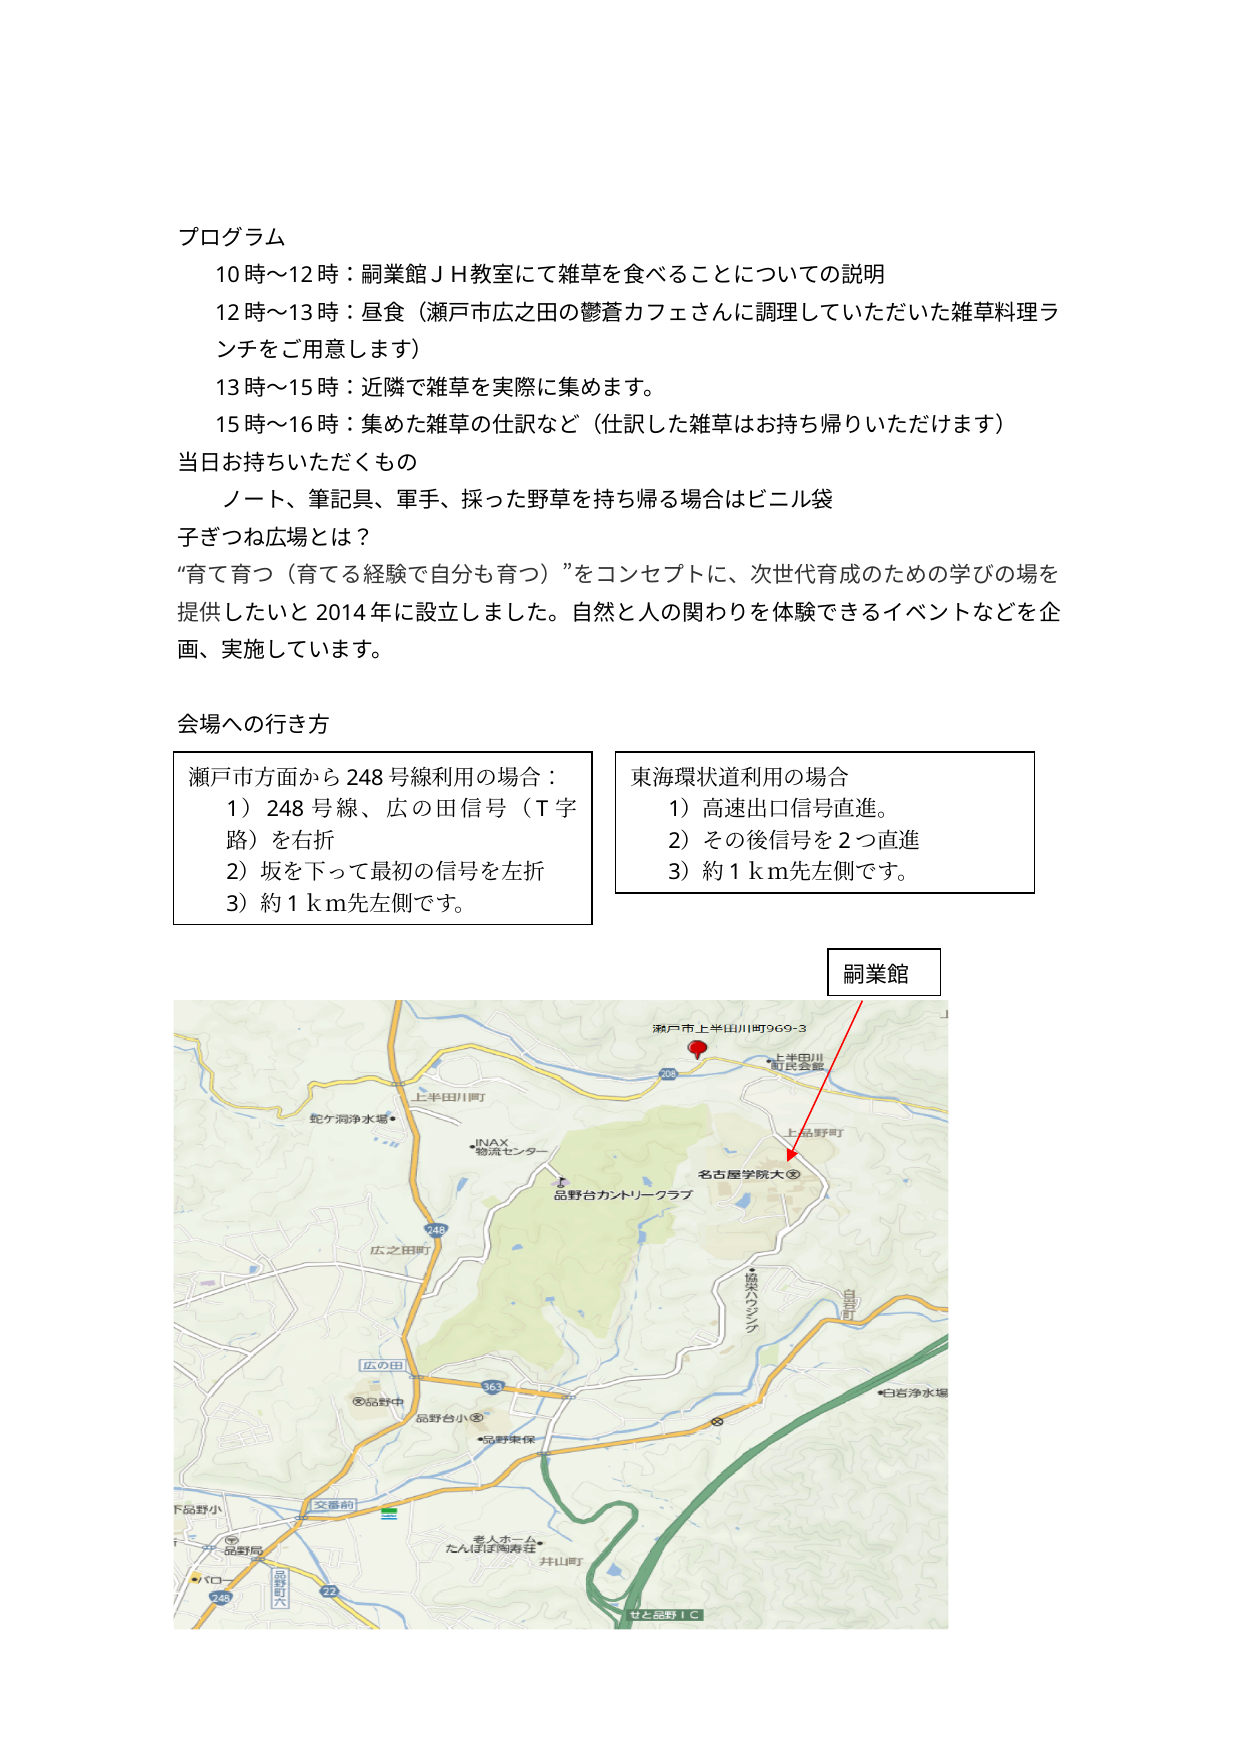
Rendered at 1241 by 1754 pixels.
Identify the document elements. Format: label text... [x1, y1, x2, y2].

text 当日お持ちいただくもの [177, 442, 1063, 479]
list 10時～12時：嗣業館ＪＨ教室にて雑草を食べることについての説明 [215, 254, 1063, 292]
text 子ぎつね広場とは？ [177, 517, 1063, 554]
text 会場への行き方 [177, 704, 1063, 742]
text ノート、筆記具、軍手、採った野草を持ち帰る場合はビニル袋 [177, 479, 1063, 517]
list 15時～16時：集めた雑草の仕訳など（仕訳した雑草はお持ち帰りいただけます） [215, 404, 1063, 442]
picture [173, 1000, 949, 1632]
text “育て育つ（育てる経験で自分も育つ）”をコンセプトに、次世代育成のための学びの場を提供したいと2014年に設立しました。自然と人の関わりを体験できるイベントなどを企画、実施しています。 [177, 554, 1063, 667]
list 13時～15時：近隣で雑草を実際に集めます。 [215, 367, 1063, 404]
text プログラム [177, 217, 1063, 254]
list 12時～13時：昼食（瀬戸市広之田の鬱蒼カフェさんに調理していただいた雑草料理ランチをご用意します） [215, 292, 1063, 367]
